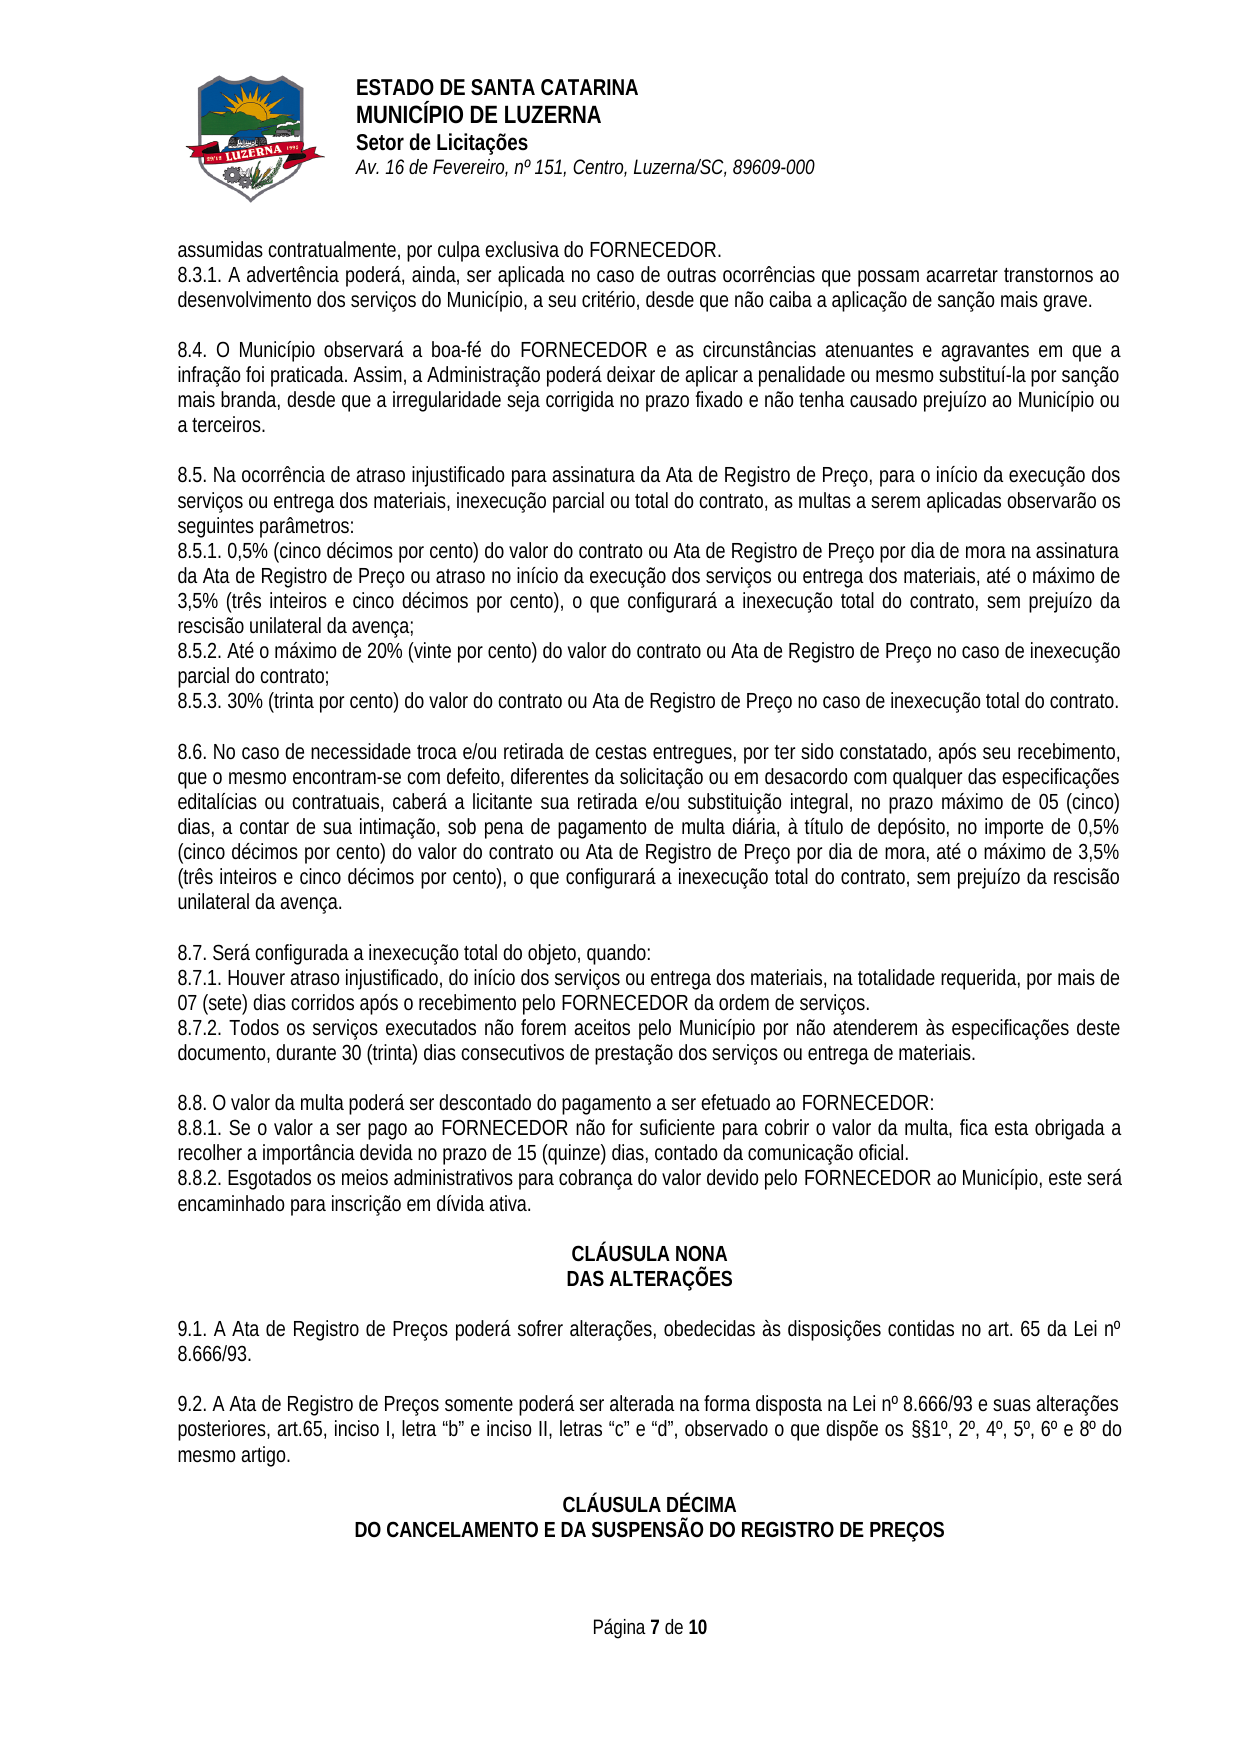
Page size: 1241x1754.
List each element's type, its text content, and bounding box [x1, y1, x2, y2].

list 8.8. O valor da multa poderá ser descontado do pagamento a ser efetuado ao FORNECEDOR: [177, 1090, 1122, 1115]
list 8.3.1. A advertência poderá, ainda, ser aplicada no caso de outras ocorrências que possam acarretar transtornos ao desenvolvimento dos serviços do Município, a seu critério, desde que não caiba a aplicação de sanção mais grave. [177, 262, 1122, 312]
list 8.4. O Município observará a boa-fé do FORNECEDOR e as circunstâncias atenuantes e agravantes em que a infração foi praticada. Assim, a Administração poderá deixar de aplicar a penalidade ou mesmo substituí-la por sanção mais branda, desde que a irregularidade seja corrigida no prazo fixado e não tenha causado prejuízo ao Município ou a terceiros. [177, 337, 1122, 437]
list 8.5.2. Até o máximo de 20% (vinte por cento) do valor do contrato ou Ata de Registro de Preço no caso de inexecução parcial do contrato; [177, 638, 1122, 688]
list 8.8.2. Esgotados os meios administrativos para cobrança do valor devido pelo FORNECEDOR ao Município, este será encaminhado para inscrição em dívida ativa. [177, 1165, 1122, 1216]
text DO CANCELAMENTO E DA SUSPENSÃO DO REGISTRO DE PREÇOS [177, 1517, 1122, 1542]
list 8.7. Será configurada a inexecução total do objeto, quando: [177, 939, 1122, 964]
list 8.7.1. Houver atraso injustificado, do início dos serviços ou entrega dos materiais, na totalidade requerida, por mais de 07 (sete) dias corridos após o recebimento pelo FORNECEDOR da ordem de serviços. [177, 964, 1122, 1015]
list 8.5.1. 0,5% (cinco décimos por cento) do valor do contrato ou Ata de Registro de Preço por dia de mora na assinatura da Ata de Registro de Preço ou atraso no início da execução dos serviços ou entrega dos materiais, até o máximo de 3,5% (três inteiros e cinco décimos por cento), o que configurará a inexecução total do contrato, sem prejuízo da rescisão unilateral da avença; [177, 538, 1122, 638]
text CLÁUSULA NONA [177, 1241, 1122, 1266]
list 8.5.3. 30% (trinta por cento) do valor do contrato ou Ata de Registro de Preço no caso de inexecução total do contrato. [177, 688, 1122, 713]
text 9.2. A Ata de Registro de Preços somente poderá ser alterada na forma disposta na Lei nº 8.666/93 e suas alterações posteriores, art.65, inciso I, letra “b” e inciso II, letras “c” e “d”, observado o que dispõe os §§1º, 2º, 4º, 5º, 6º e 8º do mesmo artigo. [177, 1391, 1122, 1467]
list 8.5. Na ocorrência de atraso injustificado para assinatura da Ata de Registro de Preço, para o início da execução dos serviços ou entrega dos materiais, inexecução parcial ou total do contrato, as multas a serem aplicadas observarão os seguintes parâmetros: [177, 462, 1122, 538]
list 8.7.2. Todos os serviços executados não forem aceitos pelo Município por não atenderem às especificações deste documento, durante 30 (trinta) dias consecutivos de prestação dos serviços ou entrega de materiais. [177, 1015, 1122, 1065]
text DAS ALTERAÇÕES [177, 1266, 1122, 1291]
list 8.8.1. Se o valor a ser pago ao FORNECEDOR não for suficiente para cobrir o valor da multa, fica esta obrigada a recolher a importância devida no prazo de 15 (quinze) dias, contado da comunicação oficial. [177, 1115, 1122, 1165]
list 8.6. No caso de necessidade troca e/ou retirada de cestas entregues, por ter sido constatado, após seu recebimento, que o mesmo encontram-se com defeito, diferentes da solicitação ou em desacordo com qualquer das especificações editalícias ou contratuais, caberá a licitante sua retirada e/ou substituição integral, no prazo máximo de 05 (cinco) dias, a contar de sua intimação, sob pena de pagamento de multa diária, à título de depósito, no importe de 0,5% (cinco décimos por cento) do valor do contrato ou Ata de Registro de Preço por dia de mora, até o máximo de 3,5% (três inteiros e cinco décimos por cento), o que configurará a inexecução total do contrato, sem prejuízo da rescisão unilateral da avença. [177, 738, 1122, 914]
text CLÁUSULA DÉCIMA [177, 1492, 1122, 1517]
text 9.1. A Ata de Registro de Preços poderá sofrer alterações, obedecidas às disposições contidas no art. 65 da Lei nº 8.666/93. [177, 1316, 1122, 1366]
picture [184, 73, 325, 203]
